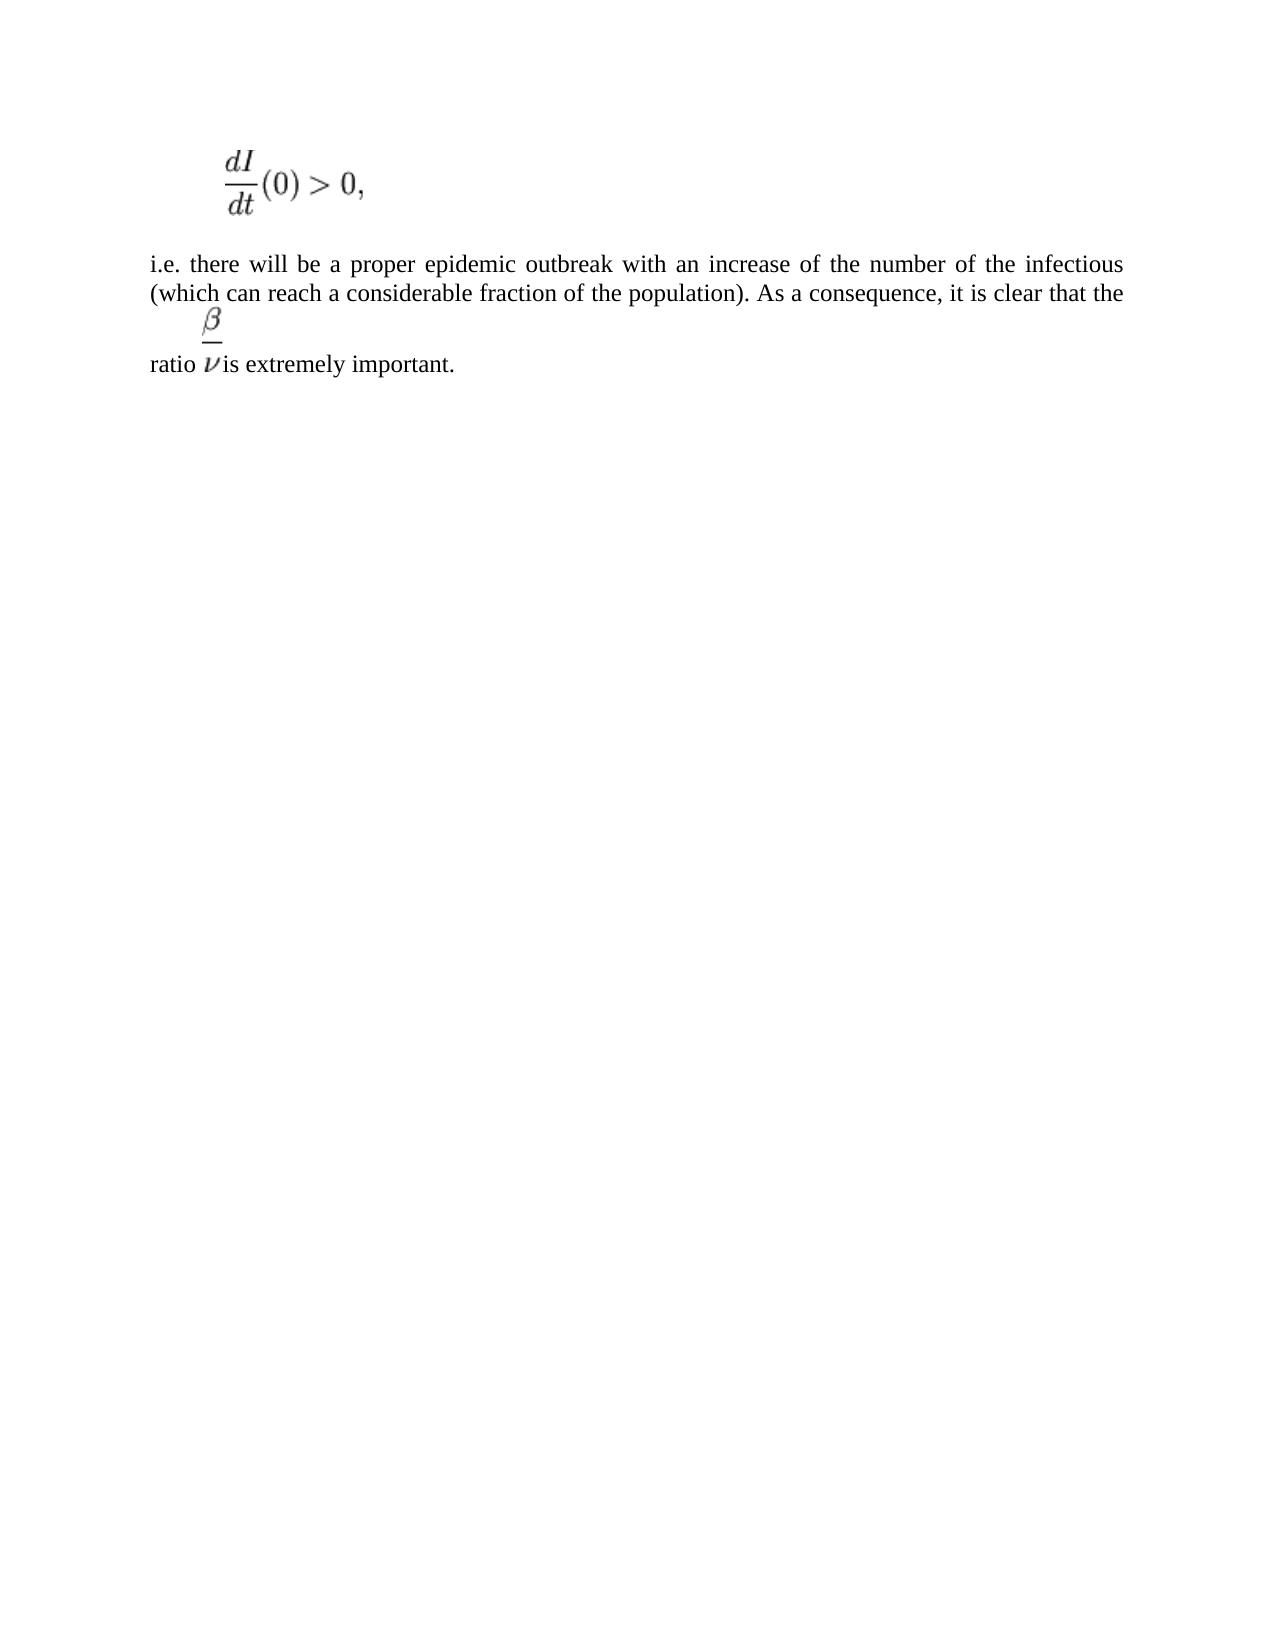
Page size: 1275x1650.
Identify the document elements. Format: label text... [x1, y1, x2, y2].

picture [202, 306, 223, 372]
picture [225, 150, 363, 216]
text i.e. there will be a proper epidemic outbreak with an increase of the number of the infectious (which can reach a considerable fraction of the population). As a consequence, it is clear that the ratio is extremely important. [150, 249, 1125, 377]
